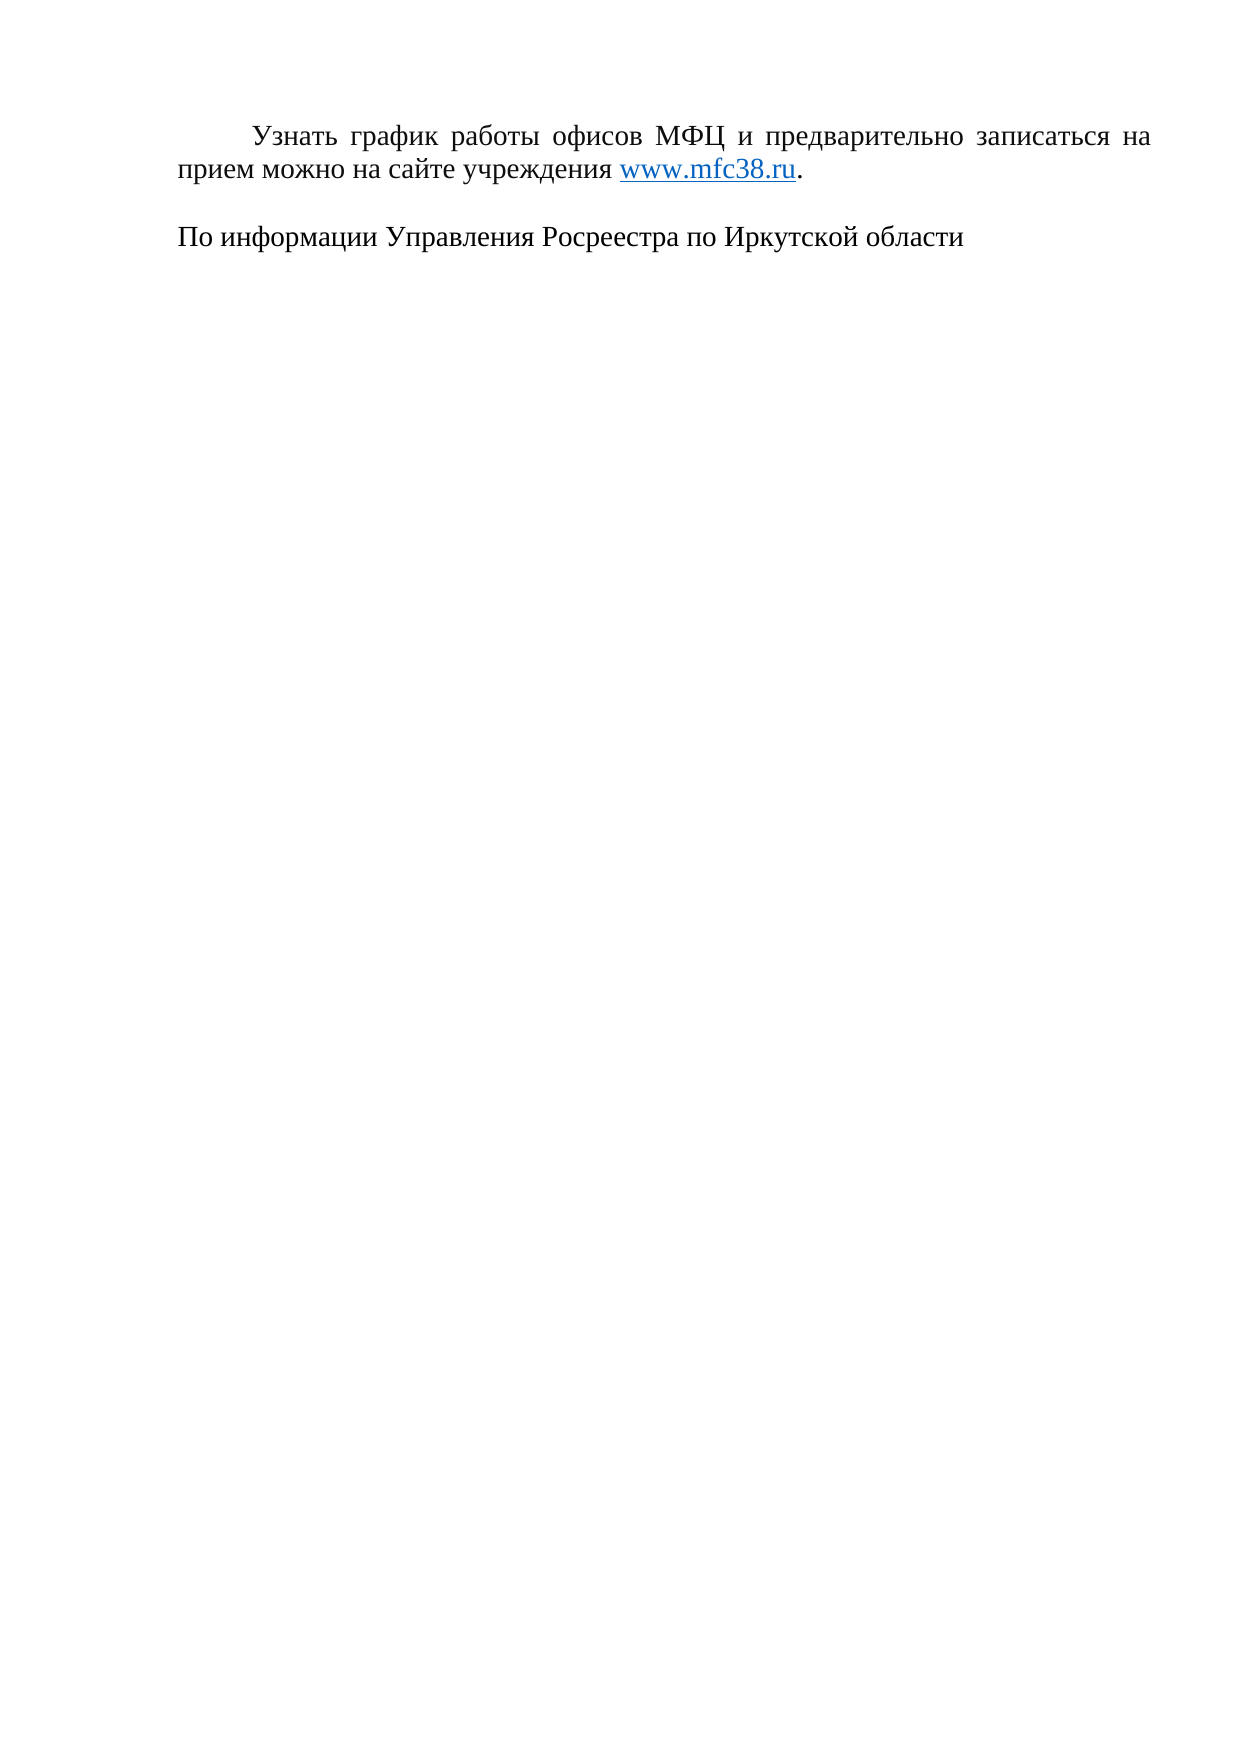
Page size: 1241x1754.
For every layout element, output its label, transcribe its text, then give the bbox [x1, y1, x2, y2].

text По информации Управления Росреестра по Иркутской области [177, 219, 1152, 252]
text Узнать график работы офисов МФЦ и предварительно записаться на прием можно на сайте учреждения www.mfc38.ru. [177, 118, 1152, 185]
